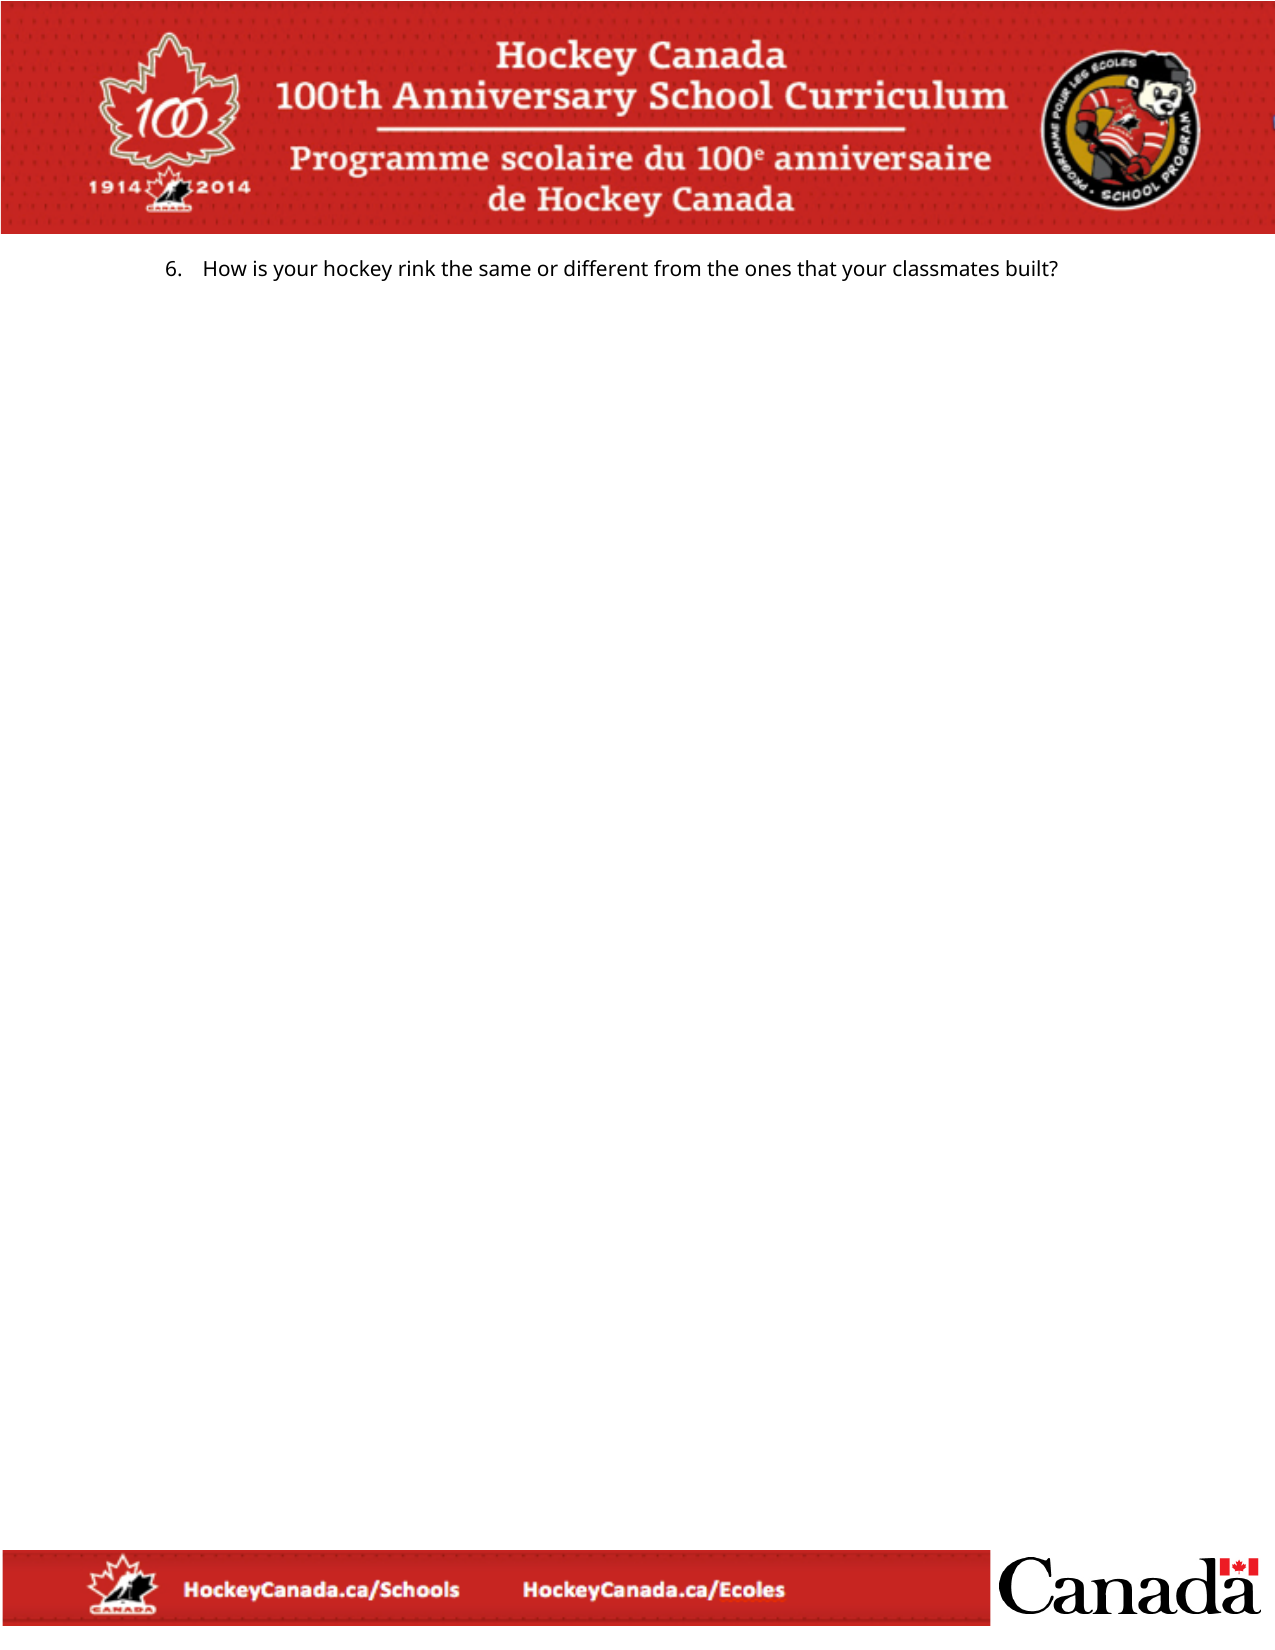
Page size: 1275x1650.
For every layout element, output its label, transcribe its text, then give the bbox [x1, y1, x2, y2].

list How is your hockey rink the same or different from the ones that your classmates built? [165, 254, 1174, 282]
picture [2, 1550, 991, 1626]
picture [999, 1557, 1261, 1614]
picture [0, 1, 1275, 234]
